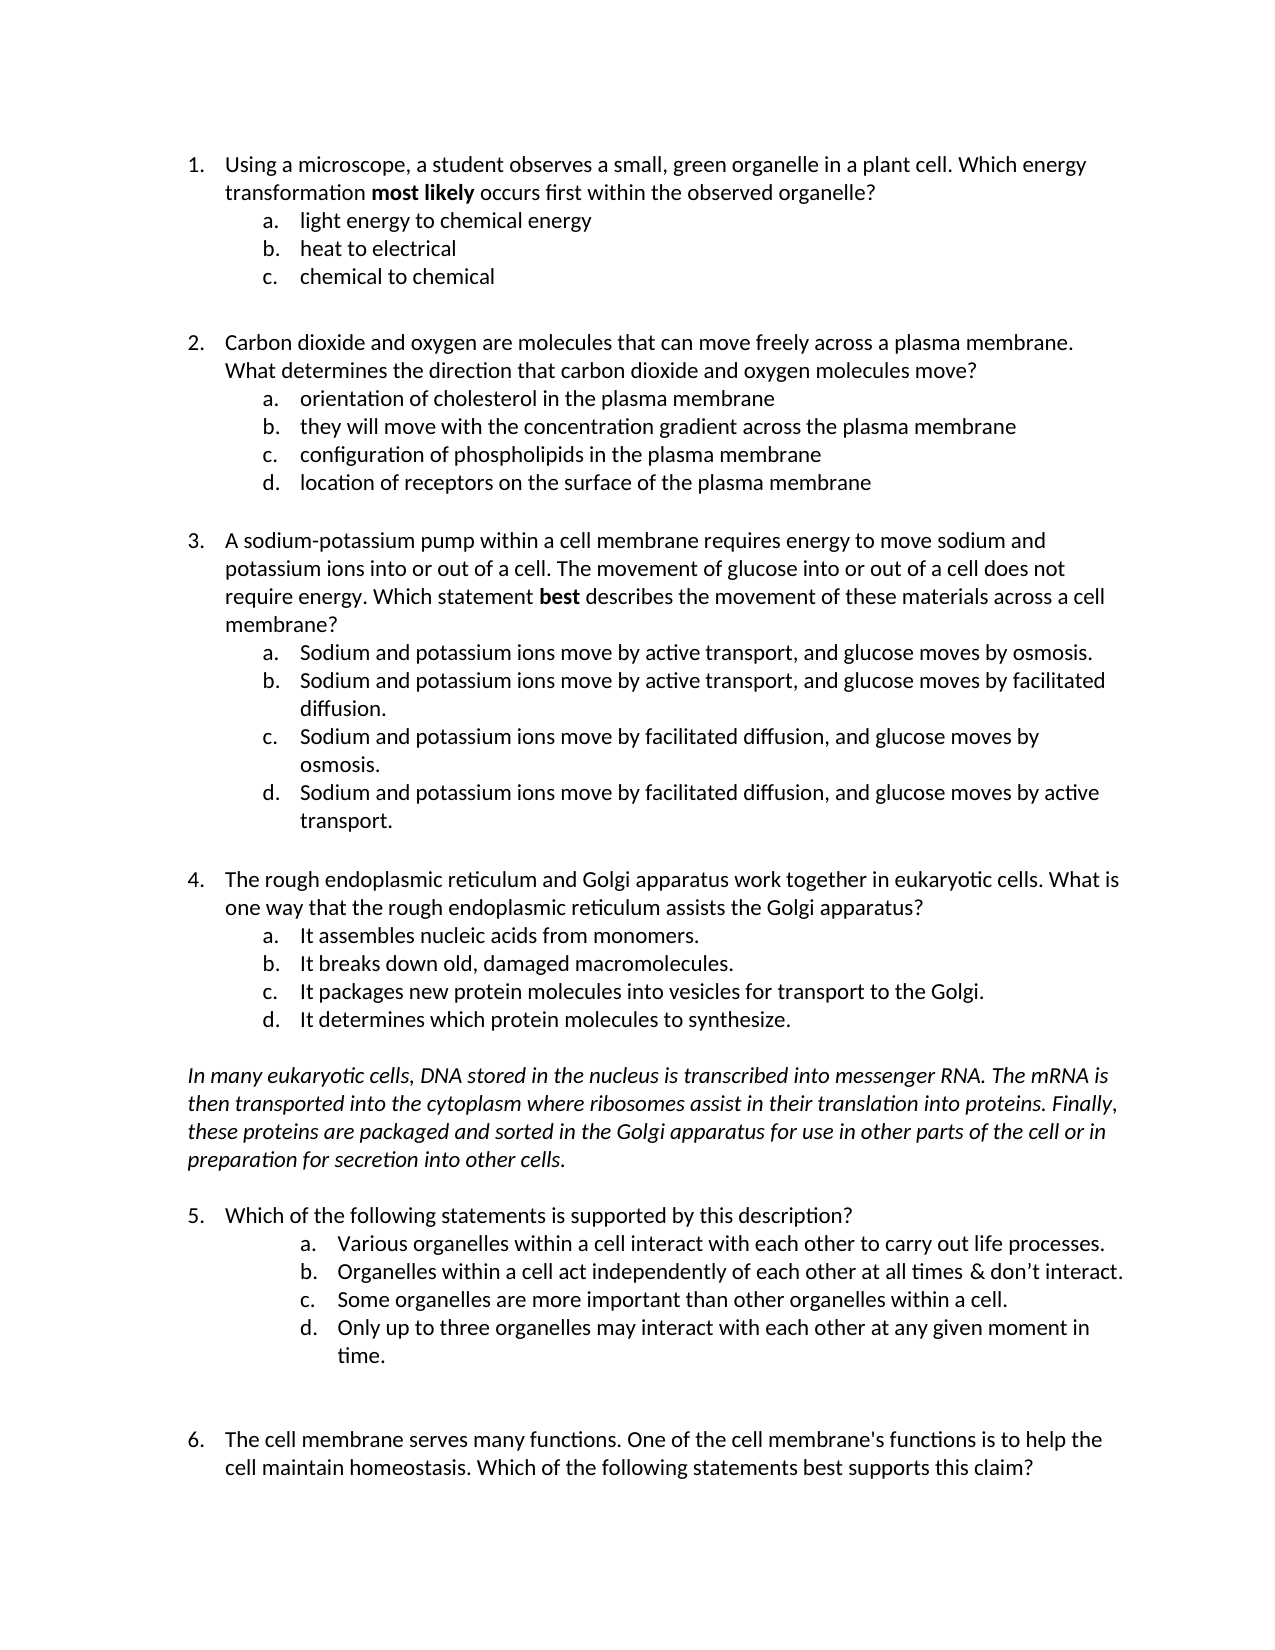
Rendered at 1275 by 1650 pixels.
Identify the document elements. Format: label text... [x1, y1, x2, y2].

list Sodium and potassium ions move by active transport, and glucose moves by osmosis. [262, 638, 1125, 666]
list Only up to three organelles may interact with each other at any given moment in time. [300, 1313, 1125, 1369]
list Carbon dioxide and oxygen are molecules that can move freely across a plasma membrane. What determines the direction that carbon dioxide and oxygen molecules move? [187, 328, 1125, 384]
text In many eukaryotic cells, DNA stored in the nucleus is transcribed into messenger RNA. The mRNA is then transported into the cytoplasm where ribosomes assist in their translation into proteins. Finally, these proteins are packaged and sorted in the Golgi apparatus for use in other parts of the cell or in preparation for secretion into other cells. [187, 1061, 1125, 1173]
list Sodium and potassium ions move by facilitated diffusion, and glucose moves by osmosis. [262, 722, 1125, 778]
list Some organelles are more important than other organelles within a cell. [300, 1285, 1125, 1313]
list It breaks down old, damaged macromolecules. [262, 949, 1125, 977]
list Using a microscope, a student observes a small, green organelle in a plant cell. Which energy transformation most likely occurs first within the observed organelle? [187, 150, 1125, 206]
list location of receptors on the surface of the plasma membrane [262, 468, 1125, 496]
list Various organelles within a cell interact with each other to carry out life processes. [300, 1229, 1125, 1257]
list Organelles within a cell act independently of each other at all times & don’t interact. [300, 1257, 1125, 1285]
list configuration of phospholipids in the plasma membrane [262, 440, 1125, 468]
list It determines which protein molecules to synthesize. [262, 1005, 1125, 1033]
list orientation of cholesterol in the plasma membrane [262, 384, 1125, 412]
list The rough endoplasmic reticulum and Golgi apparatus work together in eukaryotic cells. What is one way that the rough endoplasmic reticulum assists the Golgi apparatus? [187, 865, 1125, 921]
list The cell membrane serves many functions. One of the cell membrane's functions is to help the cell maintain homeostasis. Which of the following statements best supports this claim? [187, 1425, 1125, 1481]
list light energy to chemical energy [262, 206, 1125, 234]
list Sodium and potassium ions move by active transport, and glucose moves by facilitated diffusion. [262, 666, 1125, 722]
list heat to electrical [262, 234, 1125, 262]
list A sodium-potassium pump within a cell membrane requires energy to move sodium and potassium ions into or out of a cell. The movement of glucose into or out of a cell does not require energy. Which statement best describes the movement of these materials across a cell membrane? [187, 526, 1125, 638]
list Sodium and potassium ions move by facilitated diffusion, and glucose moves by active transport. [262, 778, 1125, 834]
list It assembles nucleic acids from monomers. [262, 921, 1125, 949]
list chemical to chemical [262, 262, 1125, 290]
list It packages new protein molecules into vesicles for transport to the Golgi. [262, 977, 1125, 1005]
list they will move with the concentration gradient across the plasma membrane [262, 412, 1125, 440]
list Which of the following statements is supported by this description? [187, 1201, 1125, 1229]
